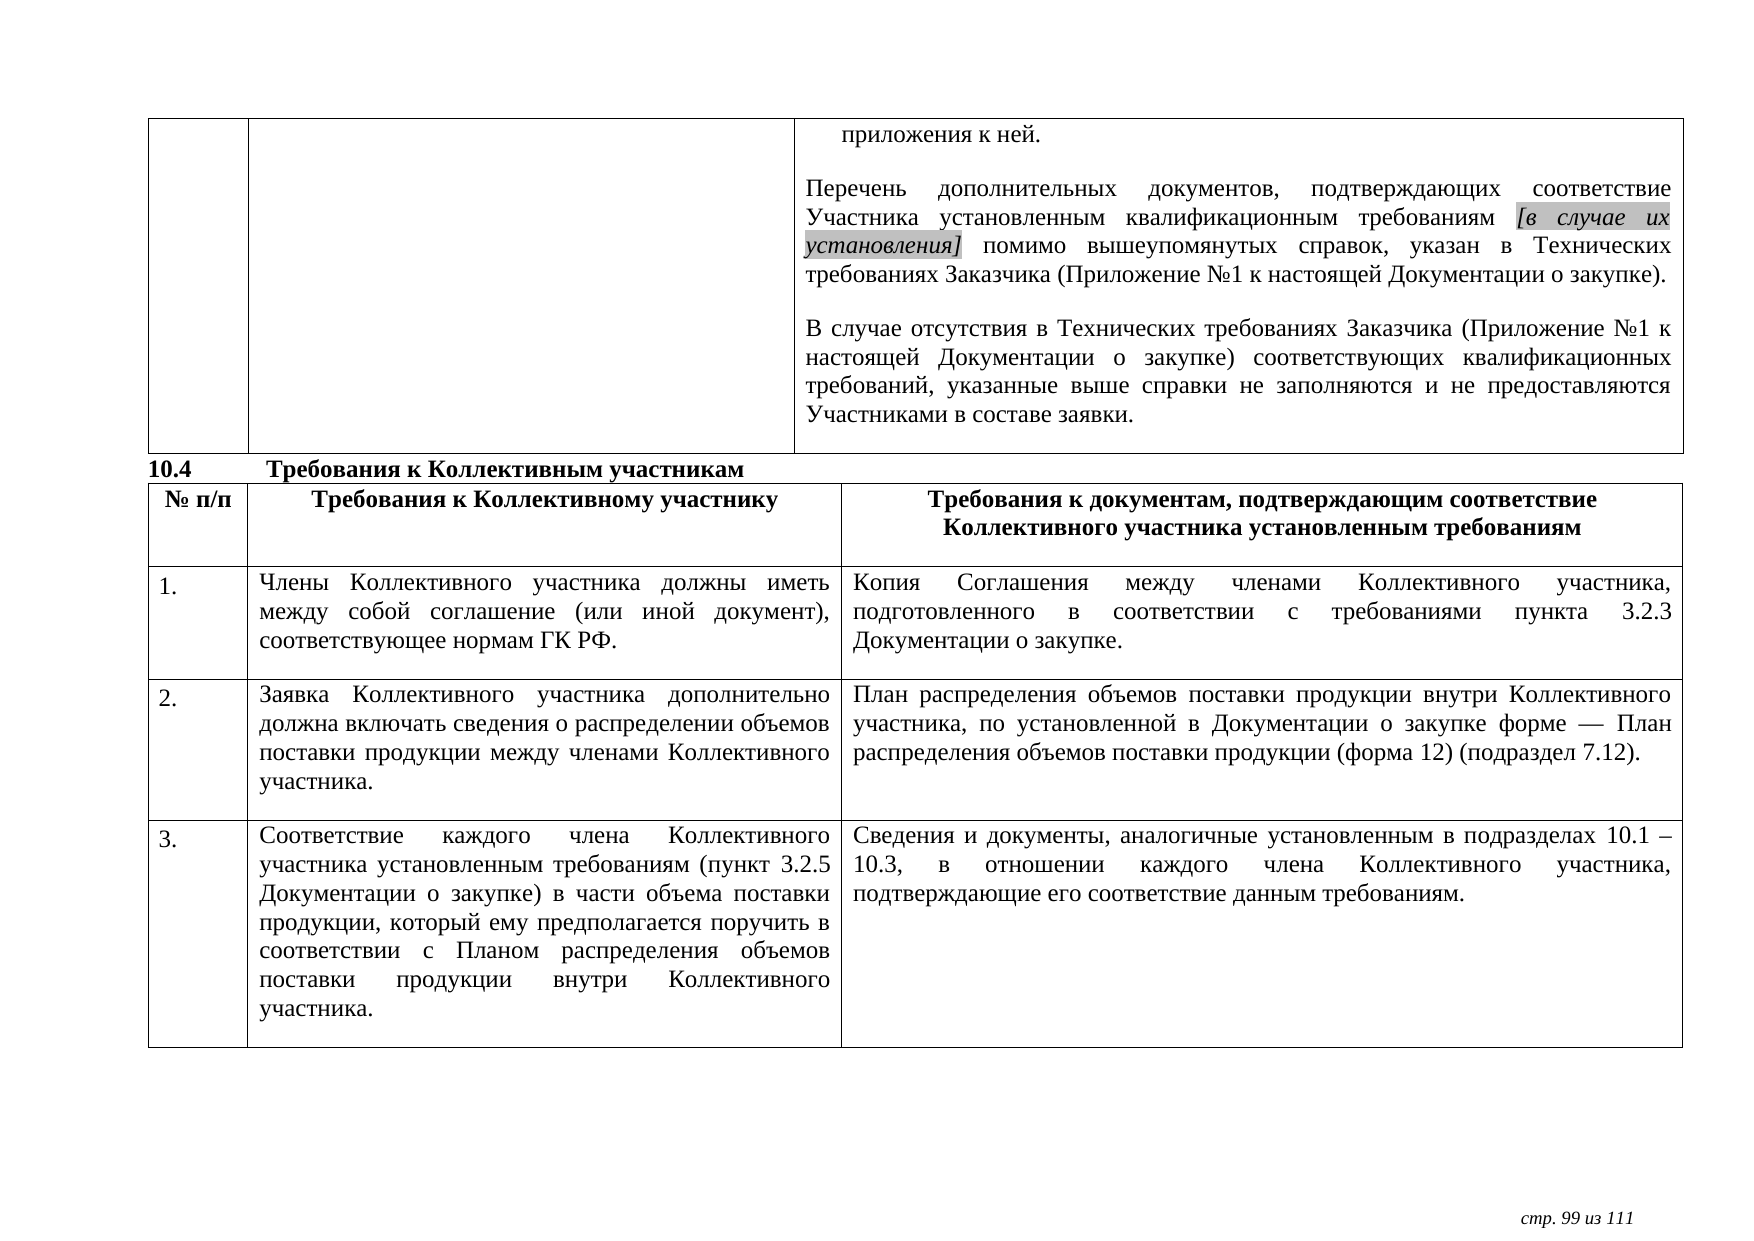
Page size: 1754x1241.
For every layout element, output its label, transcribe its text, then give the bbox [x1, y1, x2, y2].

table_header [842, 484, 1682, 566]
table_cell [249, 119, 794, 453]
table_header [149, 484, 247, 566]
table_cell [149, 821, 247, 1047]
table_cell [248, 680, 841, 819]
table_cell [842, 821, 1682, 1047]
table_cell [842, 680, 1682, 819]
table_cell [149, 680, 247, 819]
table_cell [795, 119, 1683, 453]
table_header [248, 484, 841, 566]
subtitle Требования к Коллективным участникам [148, 454, 1636, 483]
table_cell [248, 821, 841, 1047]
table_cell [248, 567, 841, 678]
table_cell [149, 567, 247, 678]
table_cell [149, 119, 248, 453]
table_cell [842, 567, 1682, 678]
